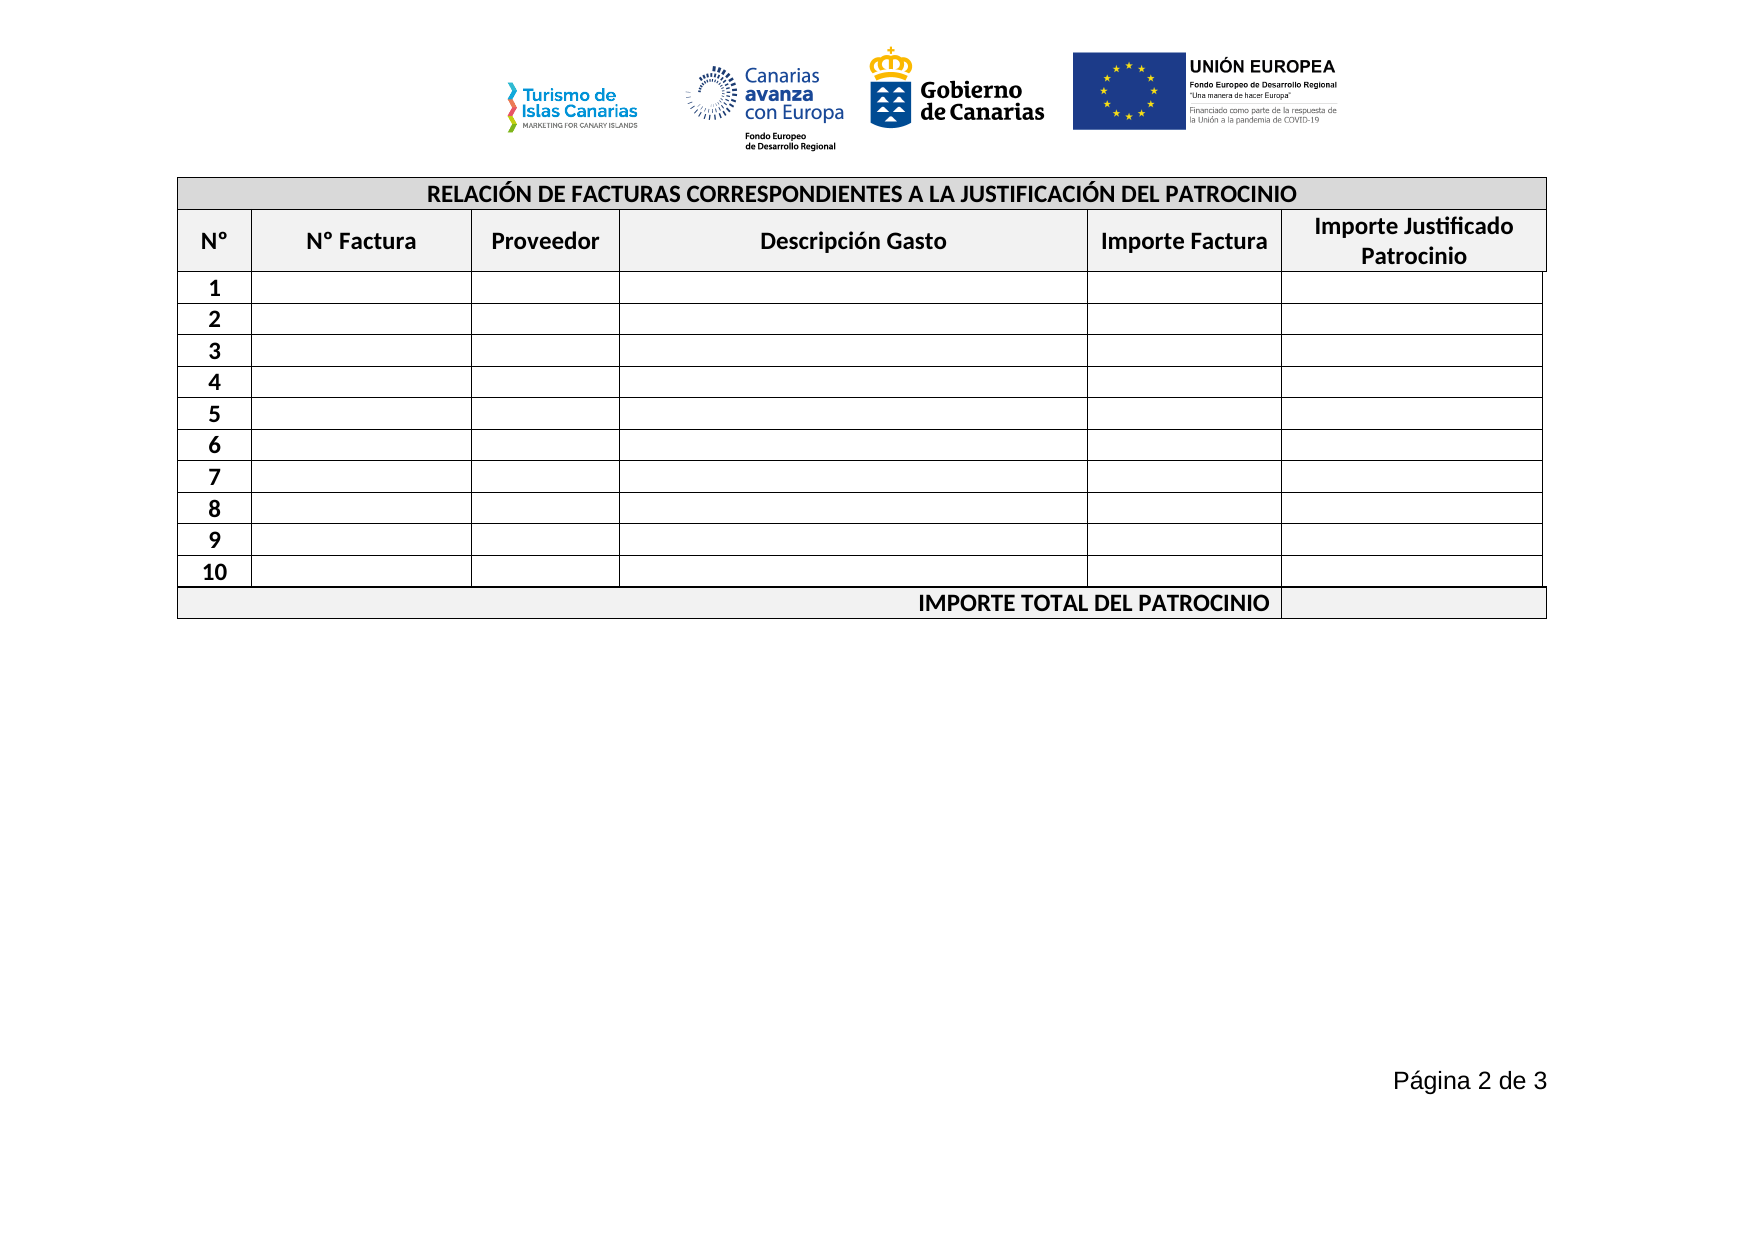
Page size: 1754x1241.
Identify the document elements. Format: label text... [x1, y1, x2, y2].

table_cell [1088, 524, 1281, 555]
table_cell Descripción Gasto [620, 210, 1087, 271]
table_cell [1282, 556, 1542, 586]
table_cell [1088, 335, 1281, 366]
table_cell [252, 556, 471, 586]
table_cell 4 [178, 367, 251, 397]
table_cell [252, 272, 471, 302]
table_cell 3 [178, 335, 251, 366]
table_cell [1282, 588, 1546, 618]
table_cell [252, 461, 471, 492]
table_cell [620, 524, 1087, 555]
table_cell [472, 367, 619, 397]
table_cell [1282, 335, 1542, 366]
table_cell [472, 398, 619, 429]
table_cell [1088, 272, 1281, 302]
table_cell Nº Factura [252, 210, 471, 271]
table_cell 1 [178, 272, 251, 302]
table_header RELACIÓN DE FACTURAS CORRESPONDIENTES A LA JUSTIFICACIÓN DEL PATROCINIO [178, 178, 1546, 209]
table_cell [472, 304, 619, 334]
table_cell [252, 304, 471, 334]
table_cell [620, 461, 1087, 492]
table_cell [472, 335, 619, 366]
table_cell [1088, 430, 1281, 460]
table_cell Importe Justificado Patrocinio [1282, 210, 1546, 271]
table_cell [1282, 524, 1542, 555]
table_cell 7 [178, 461, 251, 492]
table_cell [472, 493, 619, 523]
table_cell [1088, 304, 1281, 334]
table_cell [1088, 556, 1281, 586]
table_cell [472, 524, 619, 555]
table_cell [1282, 430, 1542, 460]
table_cell [252, 524, 471, 555]
table_cell [252, 335, 471, 366]
table_cell [252, 398, 471, 429]
picture [483, 41, 652, 165]
table_cell 8 [178, 493, 251, 523]
table_cell [1088, 493, 1281, 523]
table_cell [620, 272, 1087, 302]
picture [679, 40, 1346, 157]
table_cell [620, 493, 1087, 523]
table_cell [1282, 398, 1542, 429]
table_cell [472, 272, 619, 302]
table_cell Importe Factura [1088, 210, 1281, 271]
table_cell [472, 556, 619, 586]
table_cell [1088, 367, 1281, 397]
table_cell [620, 335, 1087, 366]
table_cell IMPORTE TOTAL DEL PATROCINIO [178, 588, 1281, 618]
table_cell [620, 304, 1087, 334]
table_cell [1088, 461, 1281, 492]
table_cell [620, 430, 1087, 460]
table_cell 2 [178, 304, 251, 334]
table_cell [252, 493, 471, 523]
table_cell 6 [178, 430, 251, 460]
table_cell 10 [178, 556, 251, 586]
table_cell 9 [178, 524, 251, 555]
table_cell [252, 367, 471, 397]
table_cell Proveedor [472, 210, 619, 271]
table_cell [472, 430, 619, 460]
table_cell [472, 461, 619, 492]
table_cell Nº [178, 210, 251, 271]
table_cell 5 [178, 398, 251, 429]
table_cell [252, 430, 471, 460]
table_cell [1282, 461, 1542, 492]
table_cell [1088, 398, 1281, 429]
table_cell [1282, 304, 1542, 334]
table_cell [1282, 493, 1542, 523]
table_cell [620, 398, 1087, 429]
table_cell [620, 367, 1087, 397]
table_cell [1282, 272, 1542, 302]
table_cell [1282, 367, 1542, 397]
table_cell [620, 556, 1087, 586]
